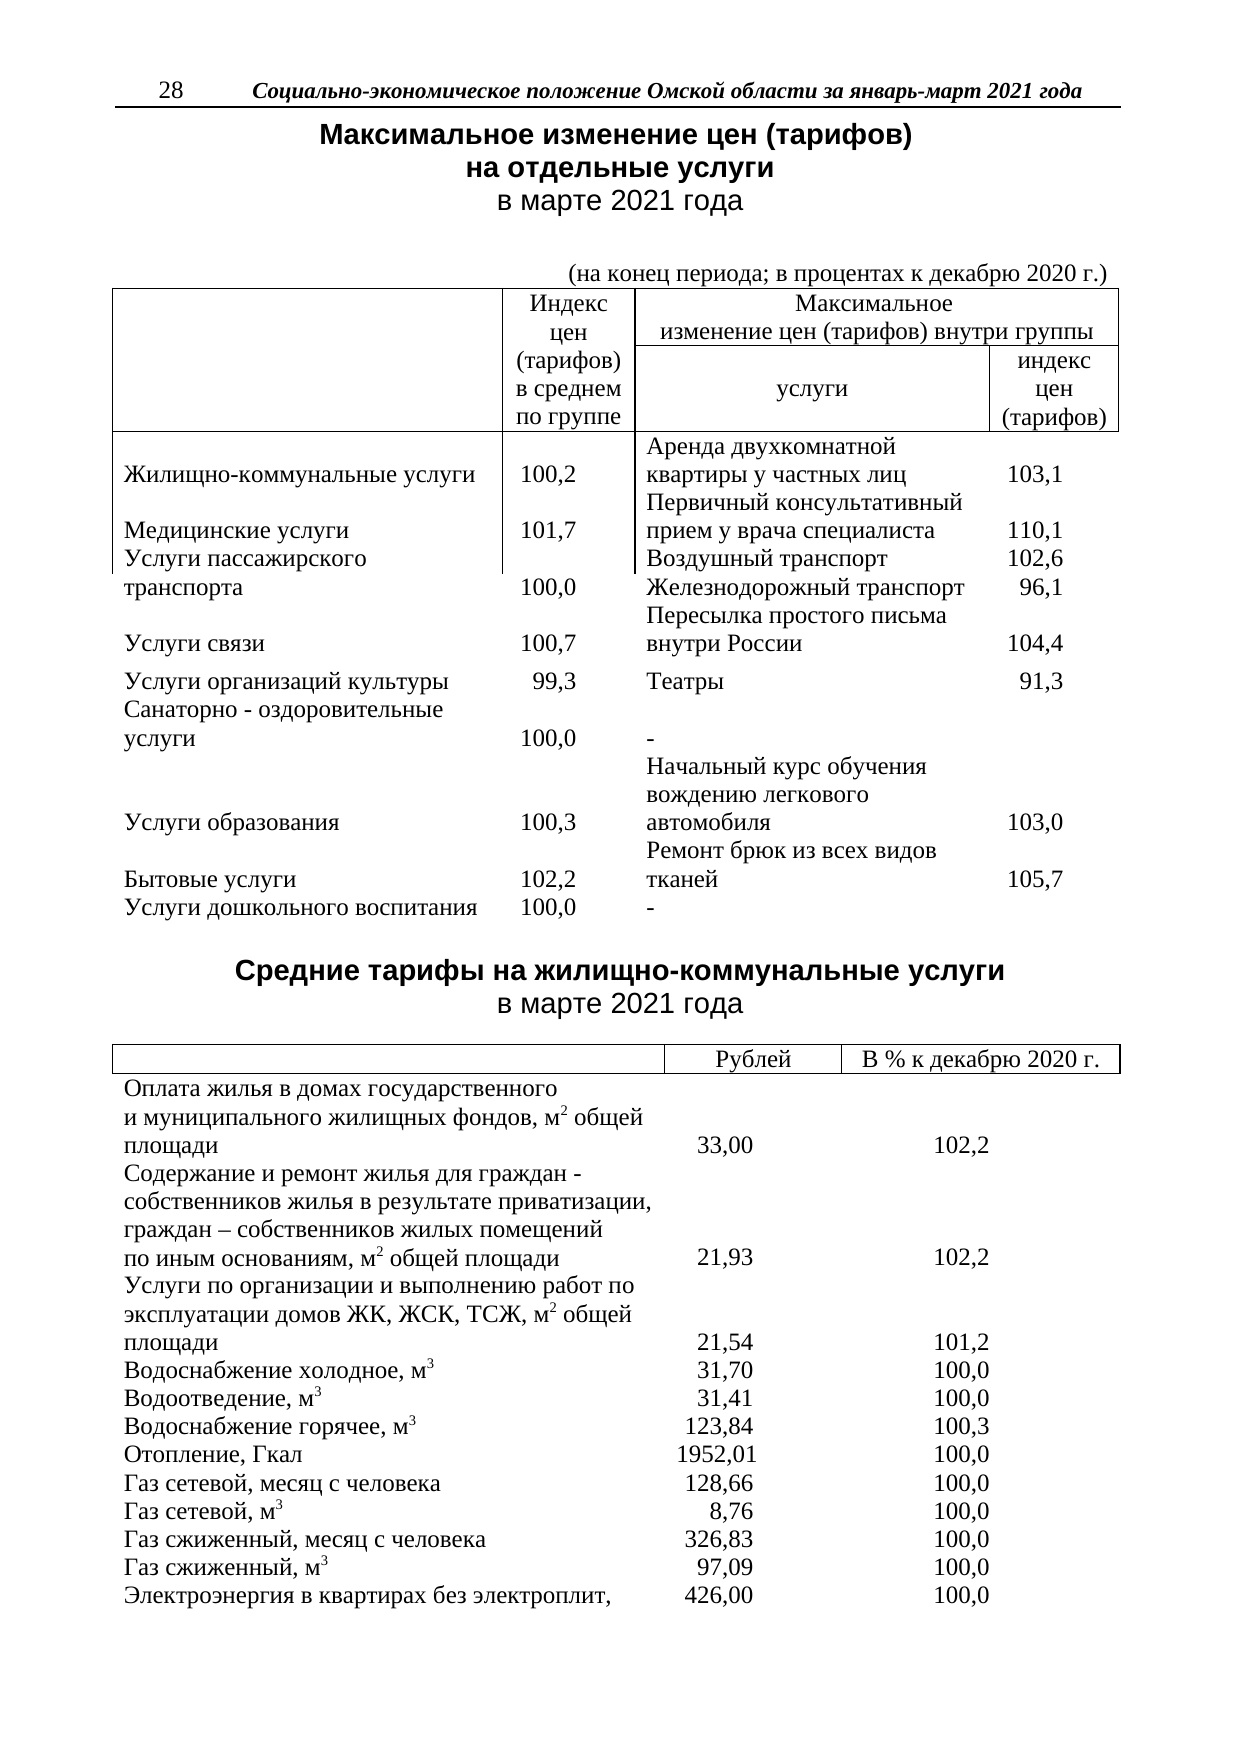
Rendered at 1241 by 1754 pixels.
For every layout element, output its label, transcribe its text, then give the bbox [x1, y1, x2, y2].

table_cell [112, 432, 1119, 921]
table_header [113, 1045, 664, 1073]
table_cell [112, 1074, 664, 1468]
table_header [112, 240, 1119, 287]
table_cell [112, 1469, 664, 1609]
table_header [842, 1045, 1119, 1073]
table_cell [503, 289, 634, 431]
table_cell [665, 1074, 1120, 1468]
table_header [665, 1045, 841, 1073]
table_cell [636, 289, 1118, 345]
text Средние тарифы на жилищно-коммунальные услуги в марте 2021 года [118, 954, 1122, 1020]
text Максимальное изменение цен (тарифов) на отдельные услуги в марте 2021 года [118, 118, 1122, 217]
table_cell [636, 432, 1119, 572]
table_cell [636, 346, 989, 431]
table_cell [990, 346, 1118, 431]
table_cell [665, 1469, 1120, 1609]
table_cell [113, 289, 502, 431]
